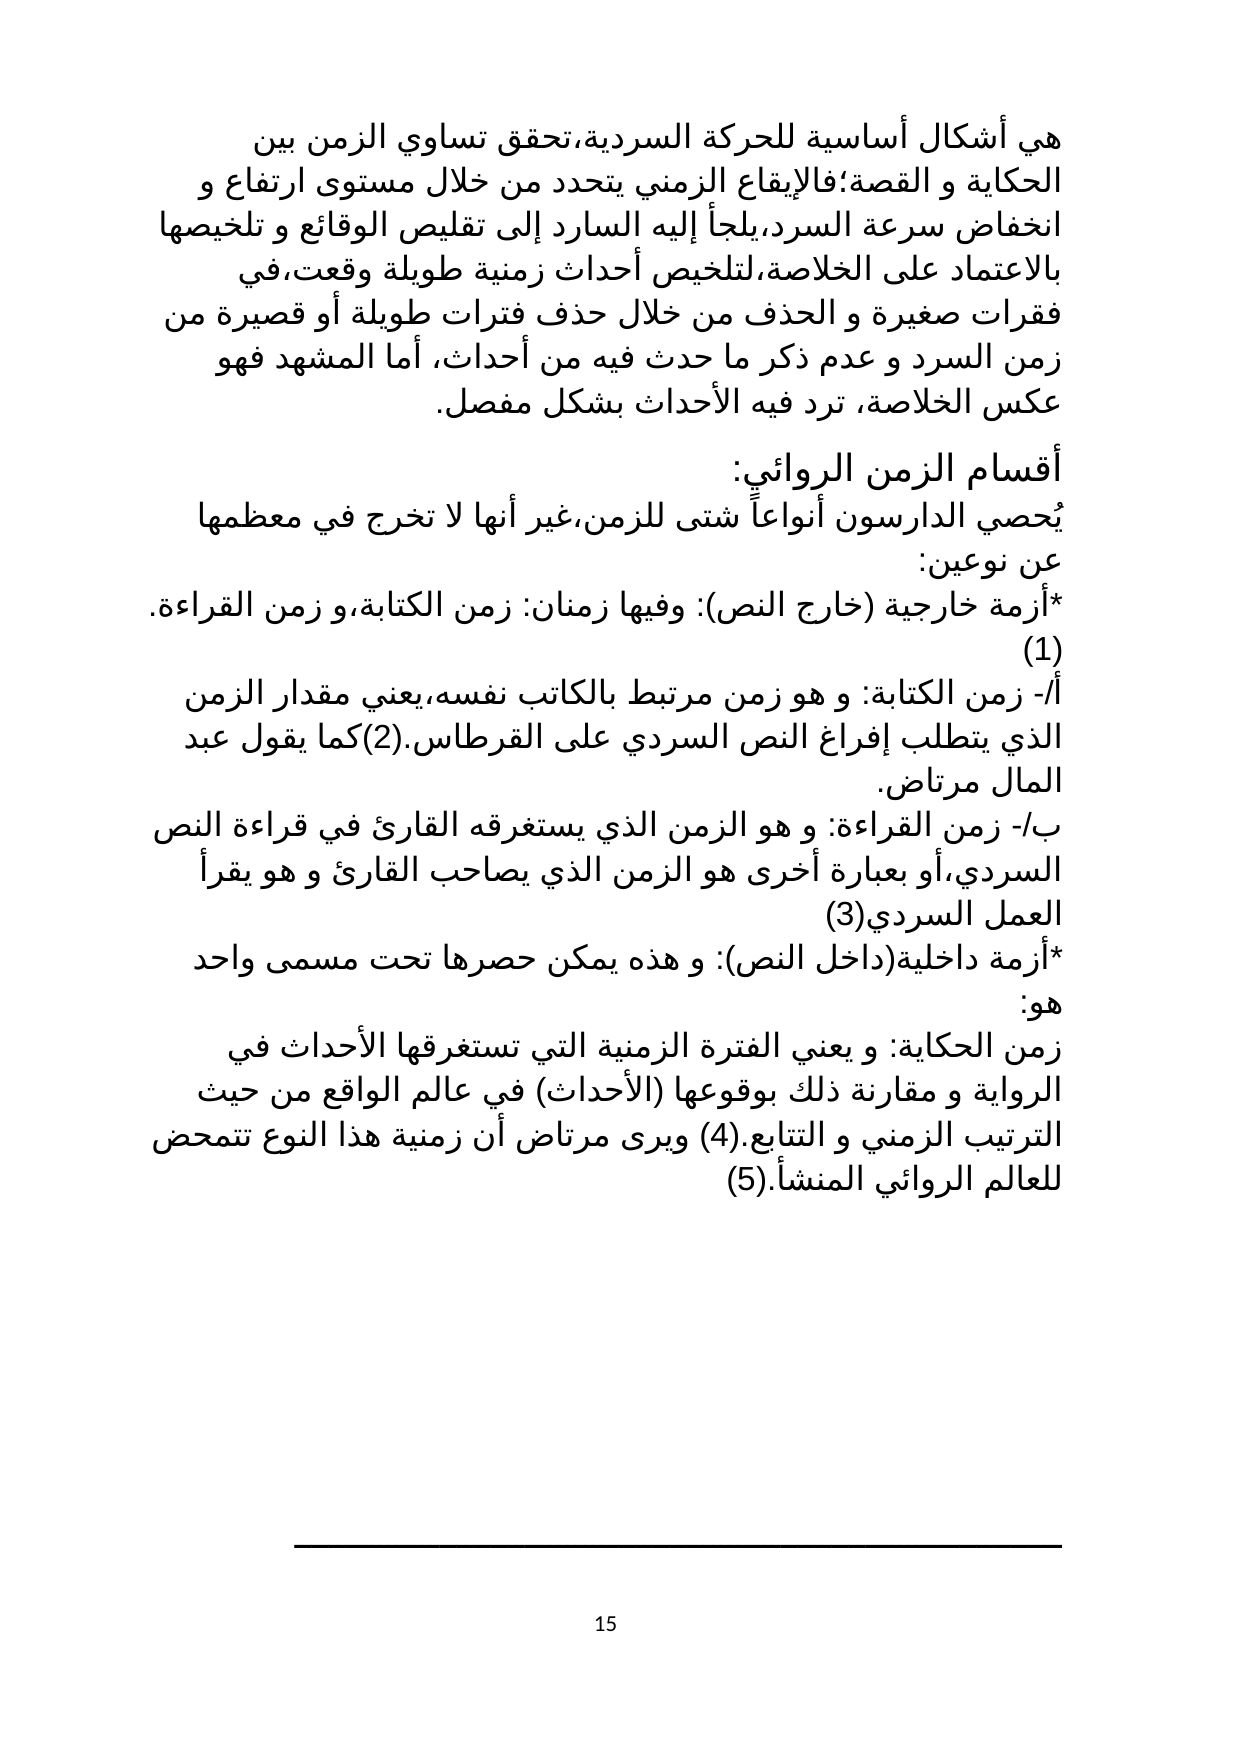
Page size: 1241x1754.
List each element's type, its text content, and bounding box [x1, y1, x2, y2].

list *أزمة داخلية(داخل النص): و هذه يمكن حصرها تحت مسمى واحد هو: [148, 938, 1063, 1021]
text هي أشكال أساسية للحركة السردية،تحقق تساوي الزمن بين الحكاية و القصة؛فالإيقاع الزمني يتحدد من خلال مستوى ارتفاع و انخفاض سرعة السرد،يلجأ إليه السارد إلى تقليص الوقائع و تلخيصها بالاعتماد على الخلاصة،لتلخيص أحداث زمنية طويلة وقعت،في فقرات صغيرة و الحذف من خلال حذف فترات طويلة أو قصيرة من زمن السرد و عدم ذكر ما حدث فيه من أحداث، أما المشهد فهو عكس الخلاصة، ترد فيه الأحداث بشكل مفصل. [148, 117, 1063, 420]
list ــــــــــــــــــــــــــــــــــــــــــــــــــــــــــــــــــــــــــــــــــــــــــ [148, 1524, 1063, 1553]
list يُحصي الدارسون أنواعاً شتى للزمن،غير أنها لا تخرج في معظمها عن نوعين: [148, 496, 1063, 579]
list أ/- زمن الكتابة: و هو زمن مرتبط بالكاتب نفسه،يعني مقدار الزمن الذي يتطلب إفراغ النص السردي على القرطاس.(2)كما يقول عبد المال مرتاض. [148, 673, 1063, 800]
list أقسام الزمن الروائي: [148, 447, 1063, 490]
list ب/- زمن القراءة: و هو الزمن الذي يستغرقه القارئ في قراءة النص السردي،أو بعبارة أخرى هو الزمن الذي يصاحب القارئ و هو يقرأ العمل السردي(3) [148, 805, 1063, 932]
list زمن الحكاية: و يعني الفترة الزمنية التي تستغرقها الأحداث في الرواية و مقارنة ذلك بوقوعها (الأحداث) في عالم الواقع من حيث الترتيب الزمني و التتابع.(4) ويرى مرتاض أن زمنية هذا النوع تتمحض للعالم الروائي المنشأ.(5) [148, 1026, 1063, 1197]
list *أزمة خارجية (خارج النص): وفيها زمنان: زمن الكتابة،و زمن القراءة.(1) [148, 584, 1063, 667]
